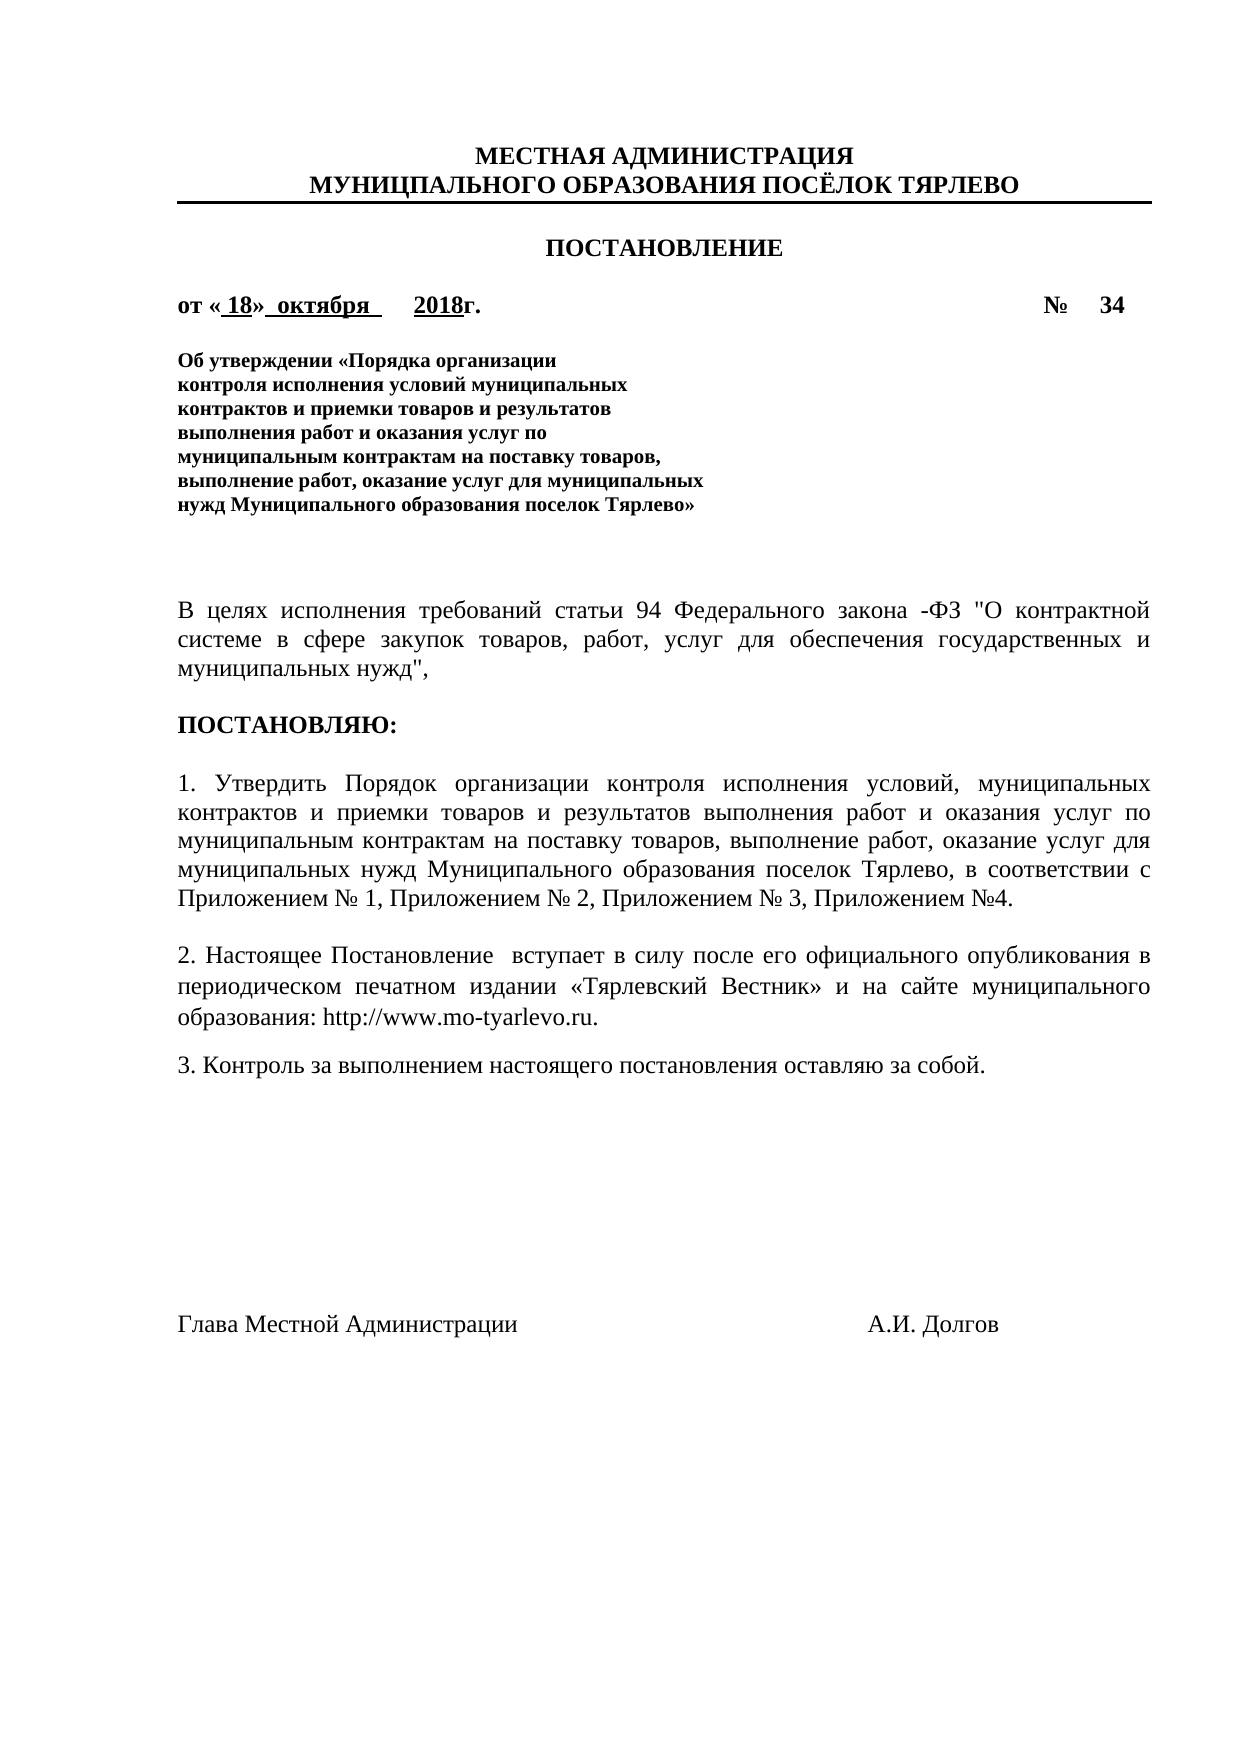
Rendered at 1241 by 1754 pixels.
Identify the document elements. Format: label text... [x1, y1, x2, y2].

text Об утверждении «Порядка организации [177, 348, 1152, 372]
text МЕСТНАЯ АДМИНИСТРАЦИЯ [177, 141, 1152, 170]
text муниципальным контрактам на поставку товаров, [177, 444, 1152, 468]
text ПОСТАНОВЛЯЮ: [177, 710, 1152, 739]
text контрактов и приемки товаров и результатов [177, 396, 1152, 420]
text нужд Муниципального образования поселок Тярлево» [177, 492, 1152, 516]
text ПОСТАНОВЛЕНИЕ [177, 233, 1152, 262]
text 3. Контроль за выполнением настоящего постановления оставляю за собой. [177, 1050, 1152, 1079]
text 2. Настоящее Постановление вступает в силу после его официального опубликования в периодическом печатном издании «Тярлевский Вестник» и на сайте муниципального образования: http://www.mo-tyarlevo.ru. [177, 940, 1152, 1031]
text от « 18» октября 2018г. № 34 [177, 290, 1152, 319]
text В целях исполнения требований статьи 94 Федерального закона -ФЗ "О контрактной системе в сфере закупок товаров, работ, услуг для обеспечения государственных и муниципальных нужд", [177, 595, 1152, 682]
text выполнения работ и оказания услуг по [177, 420, 1152, 444]
text контроля исполнения условий муниципальных [177, 372, 1152, 396]
text Глава Местной Администрации А.И. Долгов [177, 1309, 1152, 1338]
text 1. Утвердить Порядок организации контроля исполнения условий, муниципальных контрактов и приемки товаров и результатов выполнения работ и оказания услуг по муниципальным контрактам на поставку товаров, выполнение работ, оказание услуг для муниципальных нужд Муниципального образования поселок Тярлево, в соответствии с Приложением № 1, Приложением № 2, Приложением № 3, Приложением №4. [177, 768, 1152, 912]
text выполнение работ, оказание услуг для муниципальных [177, 468, 1152, 492]
text МУНИЦПАЛЬНОГО ОБРАЗОВАНИЯ ПОСЁЛОК ТЯРЛЕВО [177, 170, 1152, 201]
